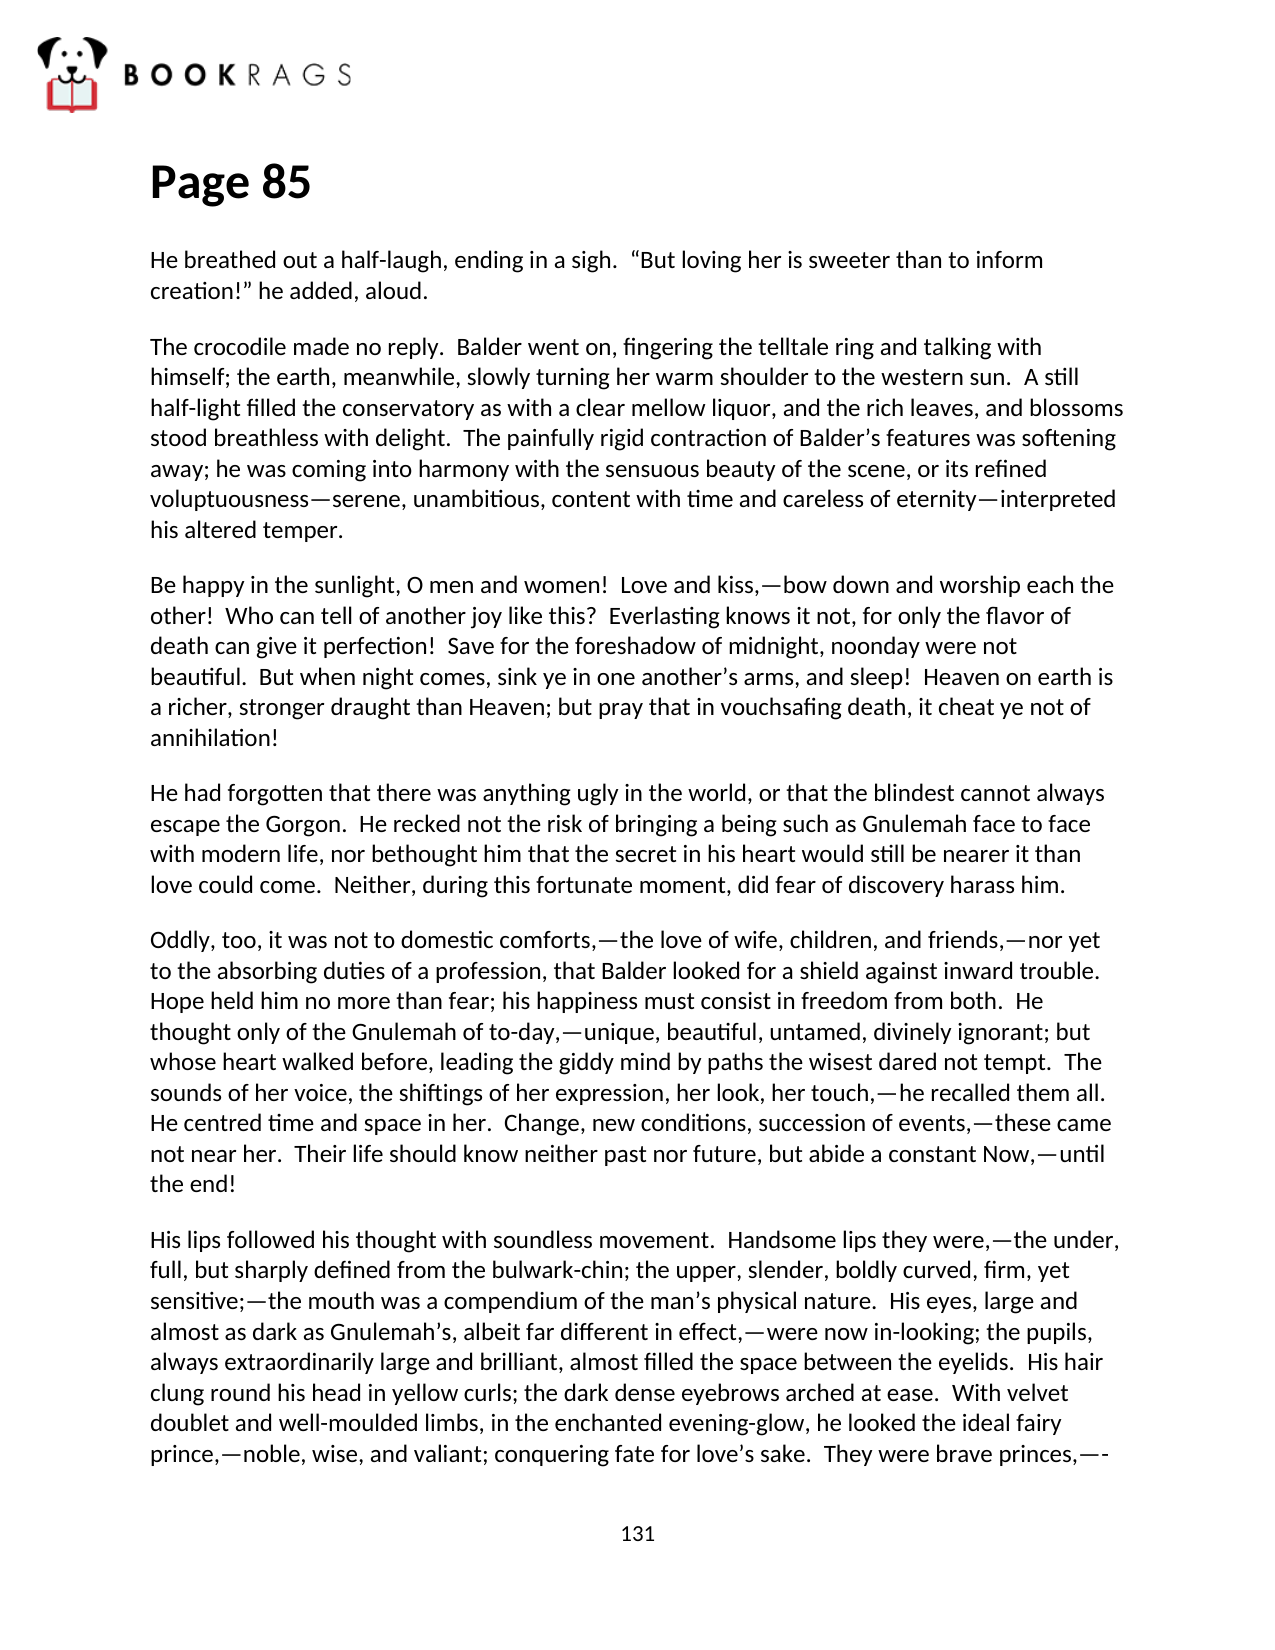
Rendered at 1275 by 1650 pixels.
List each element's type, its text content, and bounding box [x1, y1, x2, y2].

picture [37, 37, 351, 113]
text He had forgotten that there was anything ugly in the world, or that the blindest cannot always escape the Gorgon. He recked not the risk of bringing a being such as Gnulemah face to face with modern life, nor bethought him that the secret in his heart would still be nearer it than love could come. Neither, during this fortunate moment, did fear of discovery harass him. [150, 777, 1125, 899]
text He breathed out a half-laugh, ending in a sigh. “But loving her is sweeter than to inform creation!” he added, aloud. [150, 244, 1125, 306]
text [150, 1224, 1125, 1468]
text Page 85 [150, 150, 1125, 211]
text Be happy in the sunlight, O men and women! Love and kiss,—­bow down and worship each the other! Who can tell of another joy like this? Everlasting knows it not, for only the flavor of death can give it perfection! Save for the foreshadow of midnight, noonday were not beautiful. But when night comes, sink ye in one another’s arms, and sleep! Heaven on earth is a richer, stronger draught than Heaven; but pray that in vouchsafing death, it cheat ye not of annihilation! [150, 569, 1125, 752]
text Oddly, too, it was not to domestic comforts,—­the love of wife, children, and friends,—­nor yet to the absorbing duties of a profession, that Balder looked for a shield against inward trouble. Hope held him no more than fear; his happiness must consist in freedom from both. He thought only of the Gnulemah of to-day,—­unique, beautiful, untamed, divinely ignorant; but whose heart walked before, leading the giddy mind by paths the wisest dared not tempt. The sounds of her voice, the shiftings of her expression, her look, her touch,—­he recalled them all. He centred time and space in her. Change, new conditions, succession of events,—­these came not near her. Their life should know neither past nor future, but abide a constant Now,—­until the end! [150, 924, 1125, 1199]
text The crocodile made no reply. Balder went on, fingering the telltale ring and talking with himself; the earth, meanwhile, slowly turning her warm shoulder to the western sun. A still half-light filled the conservatory as with a clear mellow liquor, and the rich leaves, and blossoms stood breathless with delight. The painfully rigid contraction of Balder’s features was softening away; he was coming into harmony with the sensuous beauty of the scene, or its refined voluptuousness—­serene, unambitious, content with time and careless of eternity—­interpreted his altered temper. [150, 331, 1125, 544]
